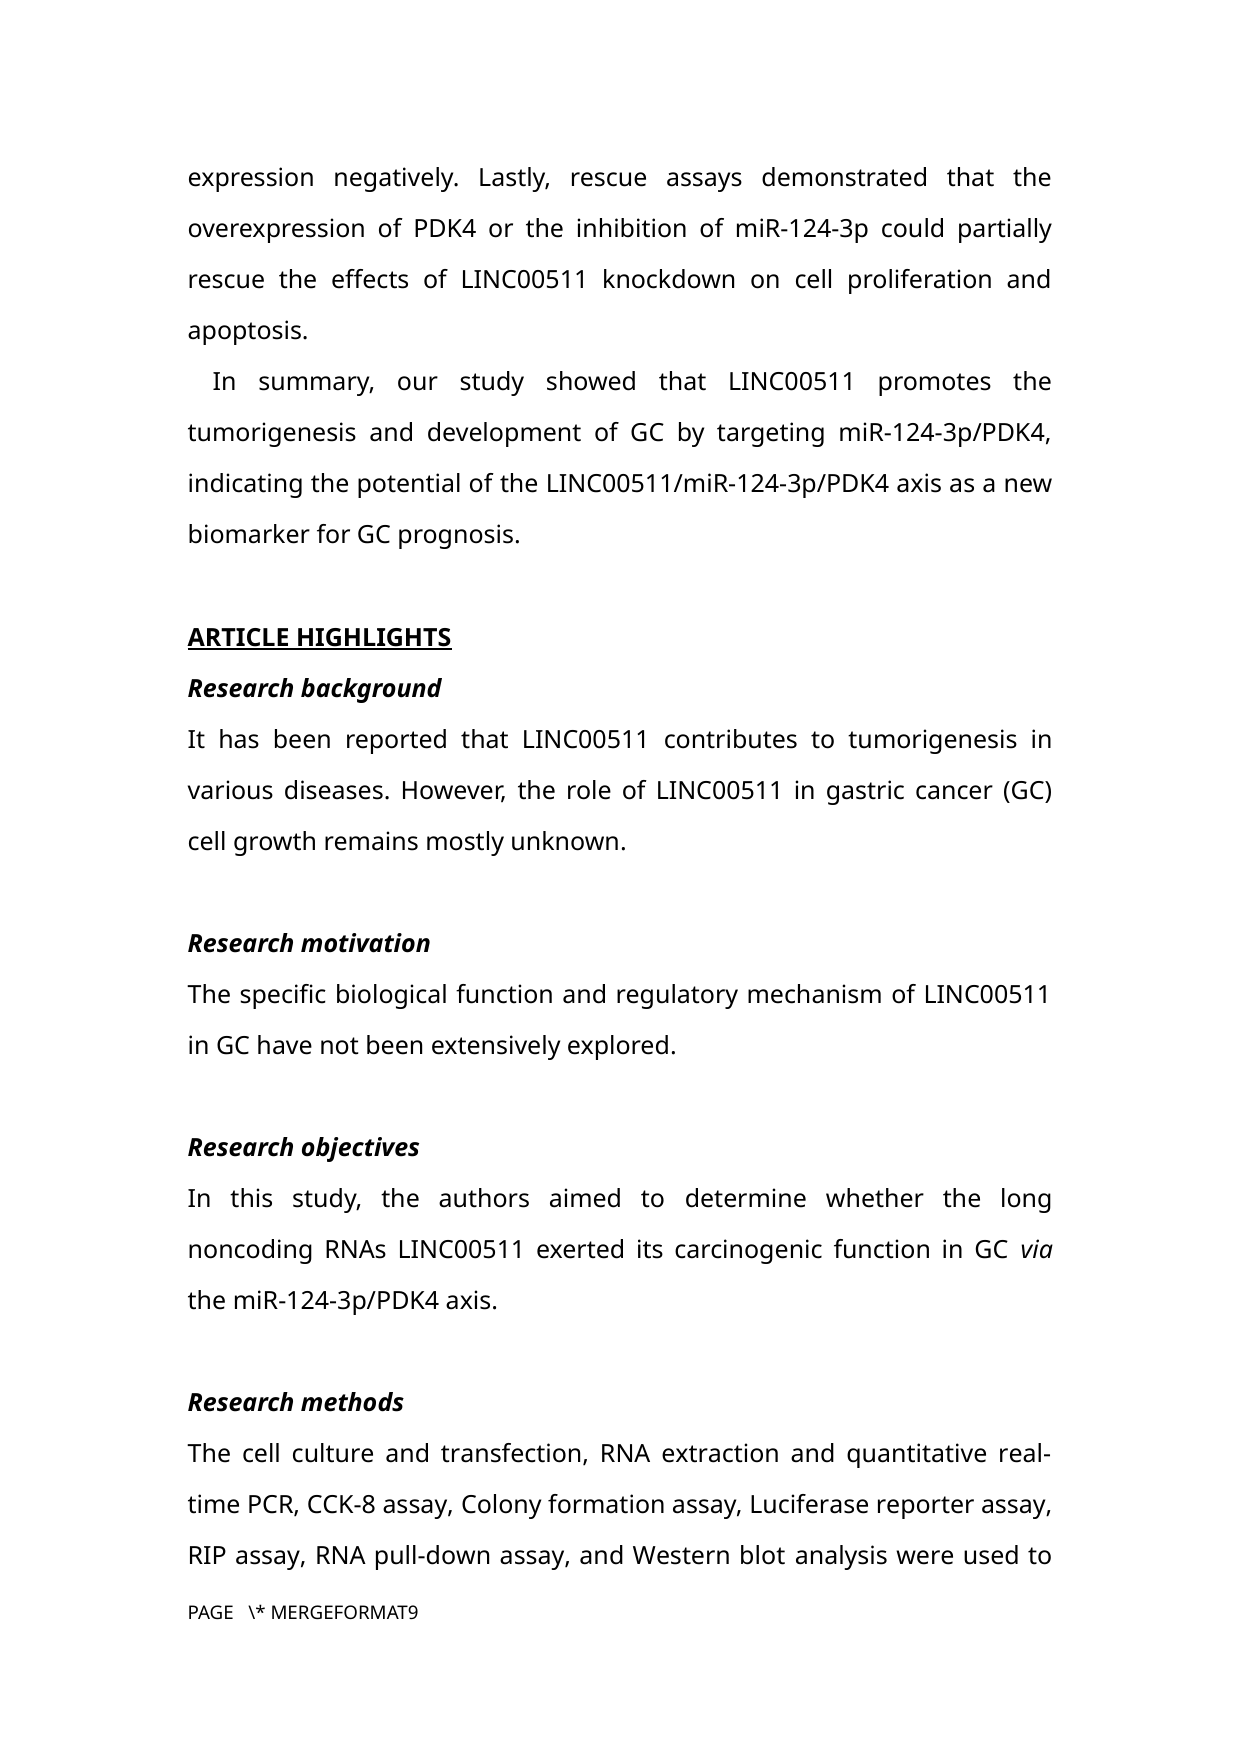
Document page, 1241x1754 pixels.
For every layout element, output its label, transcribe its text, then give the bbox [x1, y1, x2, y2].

text In summary, our study showed that LINC00511 promotes the tumorigenesis and development of GC by targeting miR-124-3p/PDK4, indicating the potential of the LINC00511/miR-124-3p/PDK4 axis as a new biomarker for GC prognosis. [187, 364, 1053, 551]
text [187, 160, 1053, 347]
text Research background [187, 670, 1053, 704]
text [187, 1436, 1053, 1572]
text Research methods [187, 1385, 1053, 1419]
text It has been reported that LINC00511 contributes to tumorigenesis in various diseases. However, the role of LINC00511 in gastric cancer (GC) cell growth remains mostly unknown. [187, 721, 1053, 857]
text ARTICLE HIGHLIGHTS [187, 619, 1053, 653]
text The specific biological function and regulatory mechanism of LINC00511 in GC have not been extensively explored. [187, 976, 1053, 1062]
text In this study, the authors aimed to determine whether the long noncoding RNAs LINC00511 exerted its carcinogenic function in GC via the miR-124-3p/PDK4 axis. [187, 1181, 1053, 1317]
text Research motivation [187, 925, 1053, 959]
text Research objectives [187, 1129, 1053, 1164]
